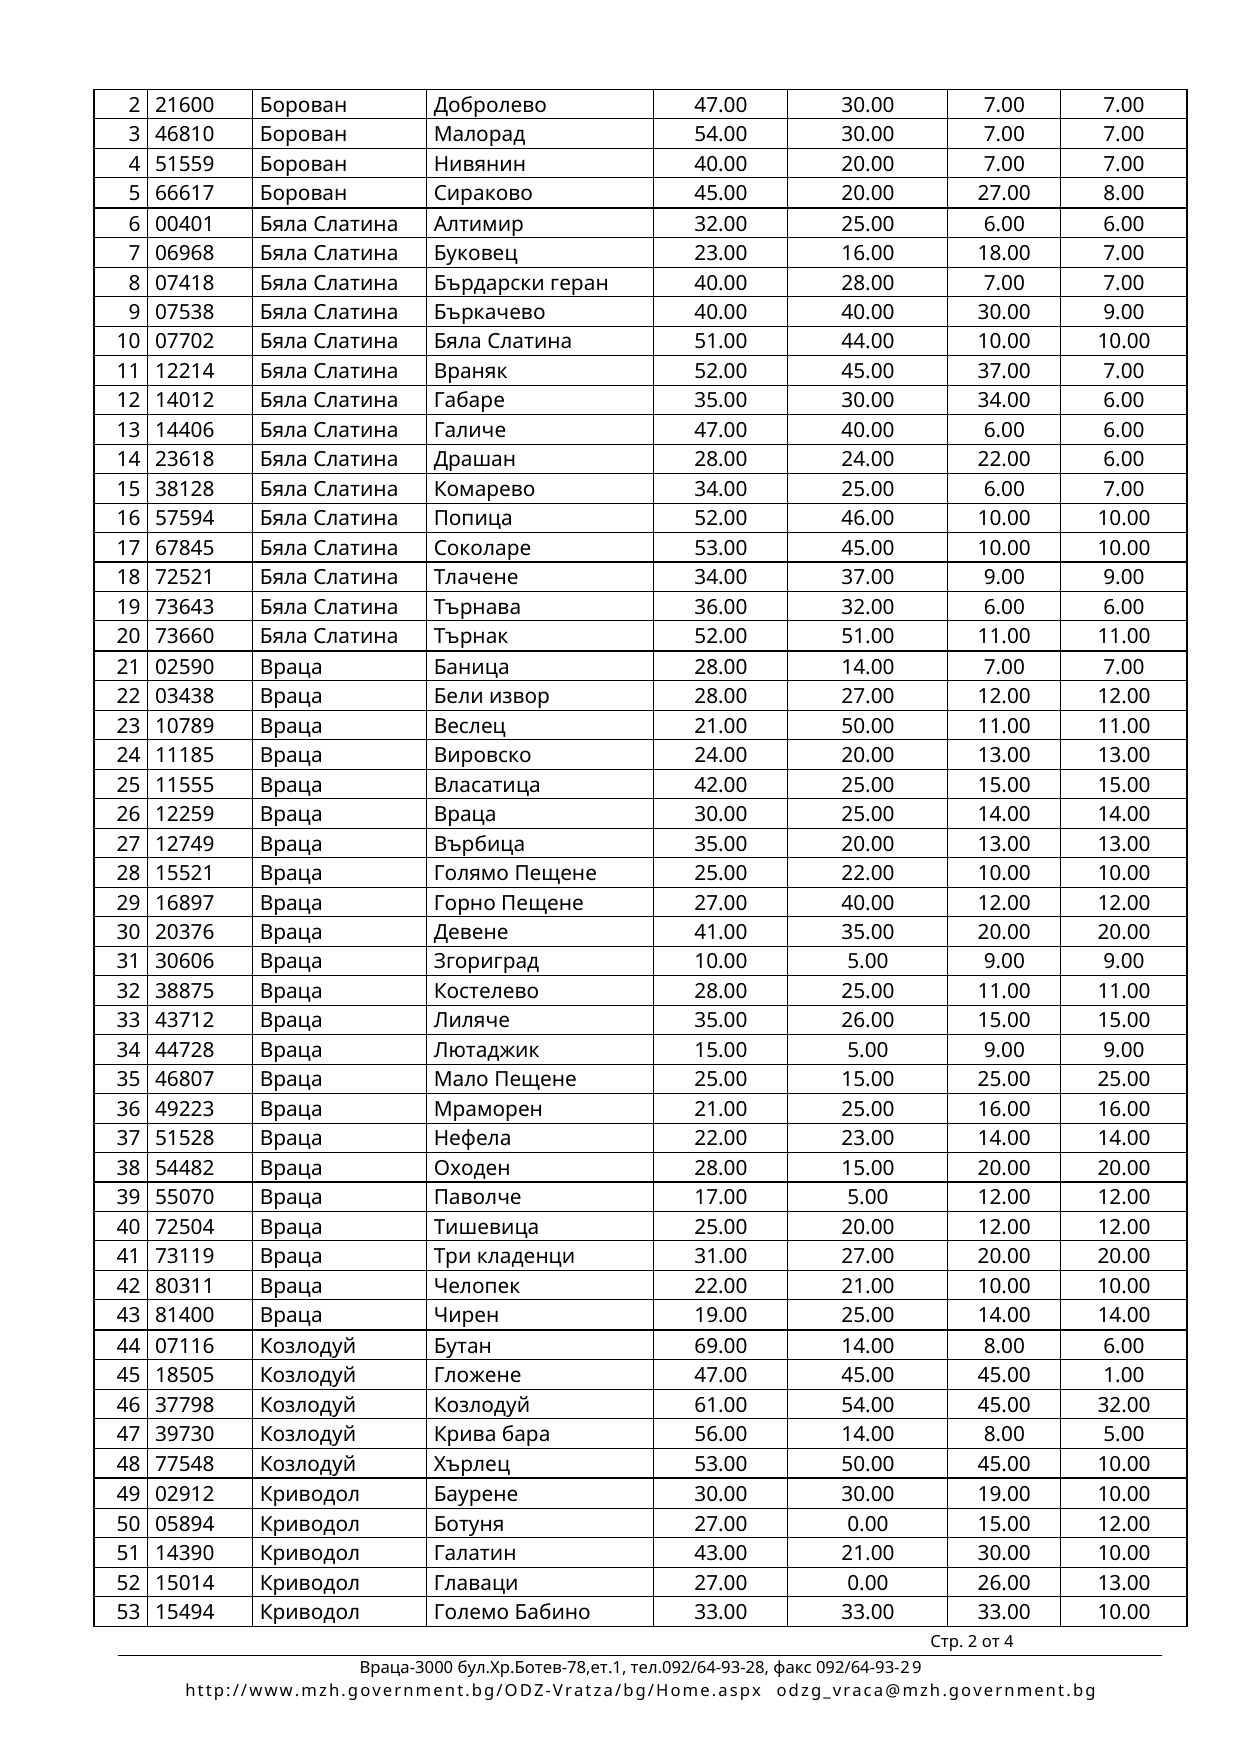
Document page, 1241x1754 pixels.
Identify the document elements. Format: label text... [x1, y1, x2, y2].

table_cell Соколаре [427, 533, 653, 561]
table_cell 44 [95, 1331, 147, 1359]
table_cell 36 [95, 1094, 147, 1122]
table_cell 67845 [148, 533, 252, 561]
table_cell 37798 [148, 1390, 252, 1418]
table_cell Враца [253, 1241, 426, 1270]
table_cell 20.00 [1061, 1241, 1186, 1270]
table_cell Криводол [253, 1538, 426, 1567]
table_cell 21.00 [788, 1538, 947, 1567]
table_cell Бяла Слатина [253, 592, 426, 620]
table_cell 46.00 [788, 504, 947, 532]
table_cell 12.00 [1061, 1509, 1186, 1537]
table_cell 23618 [148, 445, 252, 473]
table_cell 5.00 [1061, 1419, 1186, 1448]
table_cell 25.00 [654, 1212, 787, 1240]
table_cell Горно Пещене [427, 888, 653, 916]
table_cell Търнава [427, 592, 653, 620]
table_cell Костелево [427, 976, 653, 1004]
table_cell 10.00 [1061, 858, 1186, 887]
table_cell 25.00 [788, 209, 947, 237]
table_cell 41.00 [654, 917, 787, 946]
table_cell Бяла Слатина [253, 563, 426, 591]
table_cell 11 [95, 356, 147, 384]
table_cell 16 [95, 504, 147, 532]
table_cell 11.00 [1061, 976, 1186, 1004]
table_cell 33 [95, 1006, 147, 1034]
table_cell 15521 [148, 858, 252, 887]
table_cell Бяла Слатина [253, 238, 426, 267]
table_cell Враца [253, 1035, 426, 1063]
table_cell 24.00 [788, 445, 947, 473]
table_cell 20.00 [788, 1212, 947, 1240]
table_cell 12.00 [948, 1183, 1060, 1211]
table_cell 40.00 [654, 149, 787, 177]
table_cell 20.00 [948, 1241, 1060, 1270]
table_cell 42.00 [654, 770, 787, 798]
table_cell Враца [253, 829, 426, 857]
table_cell 20376 [148, 917, 252, 946]
table_cell Тлачене [427, 563, 653, 591]
table_cell 43712 [148, 1006, 252, 1034]
table_cell 73660 [148, 621, 252, 650]
table_cell Враца [253, 976, 426, 1004]
table_cell 61.00 [654, 1390, 787, 1418]
table_cell Баница [427, 652, 653, 680]
table_cell 20 [95, 621, 147, 650]
table_cell 28.00 [654, 681, 787, 710]
table_cell Козлодуй [253, 1390, 426, 1418]
table_cell 9.00 [948, 563, 1060, 591]
table_cell Галатин [427, 1538, 653, 1567]
table_cell 10.00 [1061, 1449, 1186, 1477]
table_cell 47.00 [654, 90, 787, 118]
table_cell 7.00 [1061, 652, 1186, 680]
table_cell 25.00 [788, 1300, 947, 1329]
table_cell 9.00 [1061, 563, 1186, 591]
table_cell 34 [95, 1035, 147, 1063]
table_cell 11.00 [948, 621, 1060, 650]
table_cell 14 [95, 445, 147, 473]
table_cell 15.00 [948, 1509, 1060, 1537]
table_cell 28.00 [654, 1153, 787, 1181]
table_cell Бяла Слатина [253, 268, 426, 296]
table_cell 6.00 [1061, 592, 1186, 620]
table_cell 15.00 [948, 1006, 1060, 1034]
table_cell Враца [253, 681, 426, 710]
table_cell 16.00 [1061, 1094, 1186, 1122]
table_cell 9 [95, 297, 147, 326]
table_cell Драшан [427, 445, 653, 473]
table_cell 10789 [148, 711, 252, 739]
table_cell 14.00 [948, 1300, 1060, 1329]
table_cell 27.00 [654, 1568, 787, 1596]
table_cell Мало Пещене [427, 1065, 653, 1093]
table_cell Бяла Слатина [427, 327, 653, 355]
table_cell 11185 [148, 740, 252, 769]
table_cell Бяла Слатина [253, 297, 426, 326]
table_cell Бяла Слатина [253, 621, 426, 650]
table_cell Козлодуй [253, 1449, 426, 1477]
table_cell 20.00 [788, 829, 947, 857]
table_cell 30.00 [788, 386, 947, 414]
table_cell 12 [95, 386, 147, 414]
table_cell 20.00 [788, 740, 947, 769]
table_cell 15494 [148, 1597, 252, 1626]
table_cell 26.00 [948, 1568, 1060, 1596]
table_cell 6.00 [948, 592, 1060, 620]
table_cell Борован [253, 149, 426, 177]
table_cell 10.00 [1061, 1479, 1186, 1508]
table_cell 20.00 [788, 178, 947, 207]
table_cell 11555 [148, 770, 252, 798]
table_cell 73643 [148, 592, 252, 620]
table_cell Нефела [427, 1124, 653, 1152]
table_cell 30.00 [788, 1479, 947, 1508]
table_cell 12259 [148, 799, 252, 828]
table_cell Оходен [427, 1153, 653, 1181]
table_cell 02590 [148, 652, 252, 680]
table_cell 5.00 [788, 1035, 947, 1063]
table_cell Лютаджик [427, 1035, 653, 1063]
table_cell Козлодуй [253, 1331, 426, 1359]
table_cell 51.00 [654, 327, 787, 355]
table_cell 52.00 [654, 621, 787, 650]
table_cell 25.00 [654, 858, 787, 887]
table_cell 16.00 [788, 238, 947, 267]
table_cell 28.00 [654, 652, 787, 680]
table_cell 12214 [148, 356, 252, 384]
table_cell Козлодуй [253, 1419, 426, 1448]
table_cell 18505 [148, 1360, 252, 1389]
table_cell 44728 [148, 1035, 252, 1063]
table_cell 27.00 [948, 178, 1060, 207]
table_cell 35.00 [654, 829, 787, 857]
table_cell Криводол [253, 1509, 426, 1537]
table_cell 40.00 [788, 297, 947, 326]
table_cell 25.00 [788, 1094, 947, 1122]
table_cell 46810 [148, 119, 252, 148]
table_cell Борован [253, 119, 426, 148]
table_cell 27.00 [654, 1509, 787, 1537]
table_cell Бяла Слатина [253, 386, 426, 414]
table_cell 40.00 [788, 888, 947, 916]
table_cell Паволче [427, 1183, 653, 1211]
table_cell 46807 [148, 1065, 252, 1093]
table_cell 15.00 [654, 1035, 787, 1063]
table_cell 25.00 [788, 799, 947, 828]
table_cell Бяла Слатина [253, 474, 426, 502]
table_cell 18.00 [948, 238, 1060, 267]
table_cell 13 [95, 415, 147, 443]
table_cell 7.00 [1061, 149, 1186, 177]
table_cell Голямо Пещене [427, 858, 653, 887]
table_cell Враца [427, 799, 653, 828]
table_cell 50 [95, 1509, 147, 1537]
table_cell 48 [95, 1449, 147, 1477]
table_cell 37 [95, 1124, 147, 1152]
table_cell 7.00 [948, 268, 1060, 296]
table_cell 45.00 [788, 1360, 947, 1389]
table_cell 15 [95, 474, 147, 502]
table_cell 47.00 [654, 415, 787, 443]
table_cell 10.00 [1061, 1538, 1186, 1567]
table_cell 53.00 [654, 1449, 787, 1477]
table_cell 45.00 [788, 356, 947, 384]
table_cell Ботуня [427, 1509, 653, 1537]
table_cell 46 [95, 1390, 147, 1418]
table_cell 34.00 [654, 563, 787, 591]
table_cell 45.00 [948, 1360, 1060, 1389]
table_cell 21.00 [788, 1271, 947, 1299]
table_cell 43 [95, 1300, 147, 1329]
table_cell 10.00 [1061, 533, 1186, 561]
table_cell Бяла Слатина [253, 445, 426, 473]
table_cell 40 [95, 1212, 147, 1240]
table_cell 9.00 [1061, 1035, 1186, 1063]
table_cell Гложене [427, 1360, 653, 1389]
table_cell 30.00 [654, 1479, 787, 1508]
table_cell 24 [95, 740, 147, 769]
table_cell Нивянин [427, 149, 653, 177]
table_cell 0.00 [788, 1509, 947, 1537]
table_cell Враца [253, 947, 426, 975]
table_cell Враца [253, 1153, 426, 1181]
table_cell Бяла Слатина [253, 415, 426, 443]
table_cell 14.00 [788, 1419, 947, 1448]
table_cell 12749 [148, 829, 252, 857]
table_cell 35.00 [654, 1006, 787, 1034]
table_cell 32.00 [788, 592, 947, 620]
table_cell 40.00 [654, 268, 787, 296]
table_cell 38 [95, 1153, 147, 1181]
table_cell 7 [95, 238, 147, 267]
table_cell 02912 [148, 1479, 252, 1508]
table_cell Козлодуй [427, 1390, 653, 1418]
table_cell 9.00 [948, 1035, 1060, 1063]
table_cell 53 [95, 1597, 147, 1626]
table_cell 7.00 [1061, 238, 1186, 267]
table_cell 19 [95, 592, 147, 620]
table_cell Враца [253, 799, 426, 828]
table_cell 5.00 [788, 947, 947, 975]
table_cell 17 [95, 533, 147, 561]
table_cell 39 [95, 1183, 147, 1211]
table_cell 45 [95, 1360, 147, 1389]
table_cell 21.00 [654, 1094, 787, 1122]
table_cell 15.00 [948, 770, 1060, 798]
table_cell 28 [95, 858, 147, 887]
table_cell 10.00 [1061, 1597, 1186, 1626]
table_cell 29 [95, 888, 147, 916]
table_cell 8.00 [948, 1419, 1060, 1448]
table_cell 34.00 [948, 386, 1060, 414]
table_cell Враца [253, 1065, 426, 1093]
table_cell 77548 [148, 1449, 252, 1477]
table_cell Три кладенци [427, 1241, 653, 1270]
table_cell 23.00 [788, 1124, 947, 1152]
table_cell Борован [253, 90, 426, 118]
table_cell 40.00 [788, 415, 947, 443]
table_cell 6.00 [1061, 209, 1186, 237]
table_cell 37.00 [788, 563, 947, 591]
table_cell 15.00 [788, 1153, 947, 1181]
table_cell 28.00 [654, 445, 787, 473]
table_cell 10.00 [948, 533, 1060, 561]
table_cell 30.00 [788, 90, 947, 118]
table_cell 21600 [148, 90, 252, 118]
table_cell 30.00 [948, 297, 1060, 326]
table_cell 25.00 [654, 1065, 787, 1093]
table_cell 14.00 [788, 1331, 947, 1359]
table_cell 43.00 [654, 1538, 787, 1567]
table_cell 14.00 [948, 1124, 1060, 1152]
table_cell 6.00 [1061, 1331, 1186, 1359]
table_cell Сираково [427, 178, 653, 207]
table_cell 7.00 [948, 652, 1060, 680]
table_cell 12.00 [948, 888, 1060, 916]
table_cell 15.00 [1061, 770, 1186, 798]
table_cell 22.00 [654, 1124, 787, 1152]
table_cell 14406 [148, 415, 252, 443]
table_cell 53.00 [654, 533, 787, 561]
table_cell 8.00 [948, 1331, 1060, 1359]
table_cell 73119 [148, 1241, 252, 1270]
table_cell 72504 [148, 1212, 252, 1240]
table_cell 31.00 [654, 1241, 787, 1270]
table_cell 12.00 [1061, 681, 1186, 710]
table_cell 38128 [148, 474, 252, 502]
table_cell 20.00 [1061, 917, 1186, 946]
table_cell Бяла Слатина [253, 504, 426, 532]
table_cell Враняк [427, 356, 653, 384]
table_cell Враца [253, 770, 426, 798]
table_cell 47 [95, 1419, 147, 1448]
table_cell Девене [427, 917, 653, 946]
table_cell Добролево [427, 90, 653, 118]
table_cell 13.00 [1061, 829, 1186, 857]
table_cell Тишевица [427, 1212, 653, 1240]
table_cell 28.00 [788, 268, 947, 296]
table_cell 6.00 [948, 415, 1060, 443]
table_cell 05894 [148, 1509, 252, 1537]
table_cell 10.00 [948, 327, 1060, 355]
table_cell 31 [95, 947, 147, 975]
table_cell 6.00 [1061, 386, 1186, 414]
table_cell 36.00 [654, 592, 787, 620]
table_cell 20.00 [1061, 1153, 1186, 1181]
table_cell 11.00 [948, 976, 1060, 1004]
table_cell 14.00 [1061, 1300, 1186, 1329]
table_cell 72521 [148, 563, 252, 591]
table_cell Бутан [427, 1331, 653, 1359]
table_cell 19.00 [948, 1479, 1060, 1508]
table_cell 07418 [148, 268, 252, 296]
table_cell 56.00 [654, 1419, 787, 1448]
table_cell 12.00 [1061, 888, 1186, 916]
table_cell Попица [427, 504, 653, 532]
table_cell Търнак [427, 621, 653, 650]
table_cell 12.00 [1061, 1183, 1186, 1211]
table_cell 20.00 [948, 1153, 1060, 1181]
table_cell 47.00 [654, 1360, 787, 1389]
table_cell 4 [95, 149, 147, 177]
table_cell Вировско [427, 740, 653, 769]
table_cell 03438 [148, 681, 252, 710]
table_cell 51528 [148, 1124, 252, 1152]
table_cell 13.00 [948, 829, 1060, 857]
table_cell 13.00 [948, 740, 1060, 769]
table_cell 16897 [148, 888, 252, 916]
table_cell Главаци [427, 1568, 653, 1596]
table_cell 34.00 [654, 474, 787, 502]
table_cell 28.00 [654, 976, 787, 1004]
table_cell 10 [95, 327, 147, 355]
table_cell 55070 [148, 1183, 252, 1211]
table_cell Чирен [427, 1300, 653, 1329]
table_cell 11.00 [948, 711, 1060, 739]
table_cell 06968 [148, 238, 252, 267]
table_cell Згориград [427, 947, 653, 975]
table_cell 7.00 [948, 149, 1060, 177]
table_cell Враца [253, 858, 426, 887]
table_cell 18 [95, 563, 147, 591]
table_cell 54482 [148, 1153, 252, 1181]
table_cell Буковец [427, 238, 653, 267]
table_cell 19.00 [654, 1300, 787, 1329]
table_cell 25.00 [1061, 1065, 1186, 1093]
table_cell Враца [253, 888, 426, 916]
table_cell 52.00 [654, 356, 787, 384]
table_cell 45.00 [948, 1449, 1060, 1477]
table_cell 9.00 [1061, 297, 1186, 326]
table_cell 7.00 [948, 119, 1060, 148]
table_cell 7.00 [948, 90, 1060, 118]
table_cell 1.00 [1061, 1360, 1186, 1389]
table_cell 6.00 [1061, 415, 1186, 443]
table_cell 25 [95, 770, 147, 798]
table_cell 26.00 [788, 1006, 947, 1034]
table_cell 66617 [148, 178, 252, 207]
table_cell 14390 [148, 1538, 252, 1567]
table_cell 13.00 [1061, 740, 1186, 769]
table_cell 2 [95, 90, 147, 118]
table_cell 13.00 [1061, 1568, 1186, 1596]
table_cell 20.00 [948, 917, 1060, 946]
table_cell 23.00 [654, 238, 787, 267]
table_cell 25.00 [948, 1065, 1060, 1093]
table_cell Баурене [427, 1479, 653, 1508]
table_cell 32.00 [1061, 1390, 1186, 1418]
table_cell 17.00 [654, 1183, 787, 1211]
table_cell Бели извор [427, 681, 653, 710]
table_cell Върбица [427, 829, 653, 857]
table_cell 12.00 [948, 681, 1060, 710]
table_cell 25.00 [788, 474, 947, 502]
table_cell 22.00 [788, 858, 947, 887]
table_cell Борован [253, 178, 426, 207]
table_cell 45.00 [948, 1390, 1060, 1418]
table_cell Мраморен [427, 1094, 653, 1122]
table_cell 10.00 [1061, 327, 1186, 355]
table_cell 12.00 [948, 1212, 1060, 1240]
table_cell 30 [95, 917, 147, 946]
table_cell Криводол [253, 1479, 426, 1508]
table_cell 35.00 [788, 917, 947, 946]
table_cell Враца [253, 1300, 426, 1329]
table_cell Враца [253, 1271, 426, 1299]
table_cell 16.00 [948, 1094, 1060, 1122]
table_cell Криводол [253, 1597, 426, 1626]
table_cell 20.00 [788, 149, 947, 177]
table_cell 14012 [148, 386, 252, 414]
table_cell 10.00 [1061, 1271, 1186, 1299]
table_cell 07116 [148, 1331, 252, 1359]
table_cell Враца [253, 1094, 426, 1122]
table_cell 22 [95, 681, 147, 710]
table_cell 50.00 [788, 1449, 947, 1477]
table_cell 33.00 [788, 1597, 947, 1626]
table_cell Бяла Слатина [253, 327, 426, 355]
table_cell 25.00 [788, 976, 947, 1004]
table_cell 38875 [148, 976, 252, 1004]
table_cell 25.00 [788, 770, 947, 798]
table_cell 33.00 [948, 1597, 1060, 1626]
table_cell 10.00 [948, 504, 1060, 532]
table_cell 15014 [148, 1568, 252, 1596]
table_cell Власатица [427, 770, 653, 798]
table_cell 33.00 [654, 1597, 787, 1626]
table_cell 51.00 [788, 621, 947, 650]
table_cell Враца [253, 711, 426, 739]
table_cell 7.00 [1061, 268, 1186, 296]
table_cell 54.00 [654, 119, 787, 148]
table_cell Алтимир [427, 209, 653, 237]
table_cell 26 [95, 799, 147, 828]
table_cell 6.00 [948, 209, 1060, 237]
table_cell 7.00 [1061, 119, 1186, 148]
table_cell 7.00 [1061, 474, 1186, 502]
table_cell 44.00 [788, 327, 947, 355]
table_cell 7.00 [1061, 90, 1186, 118]
table_cell Враца [253, 1124, 426, 1152]
table_cell Бяла Слатина [253, 209, 426, 237]
table_cell Криводол [253, 1568, 426, 1596]
table_cell 40.00 [654, 297, 787, 326]
table_cell 27.00 [788, 1241, 947, 1270]
table_cell Малорад [427, 119, 653, 148]
table_cell 30.00 [948, 1538, 1060, 1567]
table_cell 00401 [148, 209, 252, 237]
table_cell 14.00 [788, 652, 947, 680]
table_cell Хърлец [427, 1449, 653, 1477]
table_cell 41 [95, 1241, 147, 1270]
table_cell 10.00 [1061, 504, 1186, 532]
table_cell 27 [95, 829, 147, 857]
table_cell Враца [253, 1212, 426, 1240]
table_cell 80311 [148, 1271, 252, 1299]
table_cell Веслец [427, 711, 653, 739]
table_cell 14.00 [948, 799, 1060, 828]
table_cell 22.00 [948, 445, 1060, 473]
table_cell 07538 [148, 297, 252, 326]
table_cell 10.00 [948, 858, 1060, 887]
table_cell Враца [253, 740, 426, 769]
table_cell 23 [95, 711, 147, 739]
table_cell Големо Бабино [427, 1597, 653, 1626]
table_cell 52 [95, 1568, 147, 1596]
table_cell Бъркачево [427, 297, 653, 326]
table_cell 39730 [148, 1419, 252, 1448]
table_cell 35.00 [654, 386, 787, 414]
table_cell 0.00 [788, 1568, 947, 1596]
table_cell 24.00 [654, 740, 787, 769]
table_cell 51 [95, 1538, 147, 1567]
table_cell Бяла Слатина [253, 356, 426, 384]
table_cell 11.00 [1061, 621, 1186, 650]
table_cell 69.00 [654, 1331, 787, 1359]
table_cell 50.00 [788, 711, 947, 739]
table_cell Бяла Слатина [253, 533, 426, 561]
table_cell 5.00 [788, 1183, 947, 1211]
table_cell Враца [253, 652, 426, 680]
table_cell Враца [253, 917, 426, 946]
table_cell 32 [95, 976, 147, 1004]
table_cell 45.00 [654, 178, 787, 207]
table_cell Галиче [427, 415, 653, 443]
table_cell Враца [253, 1006, 426, 1034]
table_cell Габаре [427, 386, 653, 414]
table_cell 15.00 [1061, 1006, 1186, 1034]
table_cell 32.00 [654, 209, 787, 237]
table_cell 11.00 [1061, 711, 1186, 739]
table_cell 5 [95, 178, 147, 207]
table_cell 30606 [148, 947, 252, 975]
table_cell 37.00 [948, 356, 1060, 384]
table_cell 10.00 [654, 947, 787, 975]
table_cell 3 [95, 119, 147, 148]
table_cell Бърдарски геран [427, 268, 653, 296]
table_cell 54.00 [788, 1390, 947, 1418]
table_cell Враца [253, 1183, 426, 1211]
table_cell 21.00 [654, 711, 787, 739]
table_cell 7.00 [1061, 356, 1186, 384]
table_cell 8 [95, 268, 147, 296]
table_cell 42 [95, 1271, 147, 1299]
table_cell 57594 [148, 504, 252, 532]
table_cell 21 [95, 652, 147, 680]
table_cell 49223 [148, 1094, 252, 1122]
table_cell 49 [95, 1479, 147, 1508]
table_cell 6 [95, 209, 147, 237]
table_cell 35 [95, 1065, 147, 1093]
table_cell 30.00 [788, 119, 947, 148]
table_cell 6.00 [948, 474, 1060, 502]
table_cell 30.00 [654, 799, 787, 828]
table_cell 45.00 [788, 533, 947, 561]
table_cell 22.00 [654, 1271, 787, 1299]
table_cell 9.00 [1061, 947, 1186, 975]
table_cell 15.00 [788, 1065, 947, 1093]
table_cell Козлодуй [253, 1360, 426, 1389]
table_cell 12.00 [1061, 1212, 1186, 1240]
table_cell Комарево [427, 474, 653, 502]
table_cell 6.00 [1061, 445, 1186, 473]
table_cell Крива бара [427, 1419, 653, 1448]
table_cell 27.00 [654, 888, 787, 916]
table_cell 81400 [148, 1300, 252, 1329]
table_cell 51559 [148, 149, 252, 177]
table_cell Лиляче [427, 1006, 653, 1034]
table_cell 14.00 [1061, 1124, 1186, 1152]
table_cell 10.00 [948, 1271, 1060, 1299]
table_cell 14.00 [1061, 799, 1186, 828]
table_cell 8.00 [1061, 178, 1186, 207]
table_cell 9.00 [948, 947, 1060, 975]
table_cell 52.00 [654, 504, 787, 532]
table_cell 07702 [148, 327, 252, 355]
table_cell Челопек [427, 1271, 653, 1299]
table_cell 27.00 [788, 681, 947, 710]
